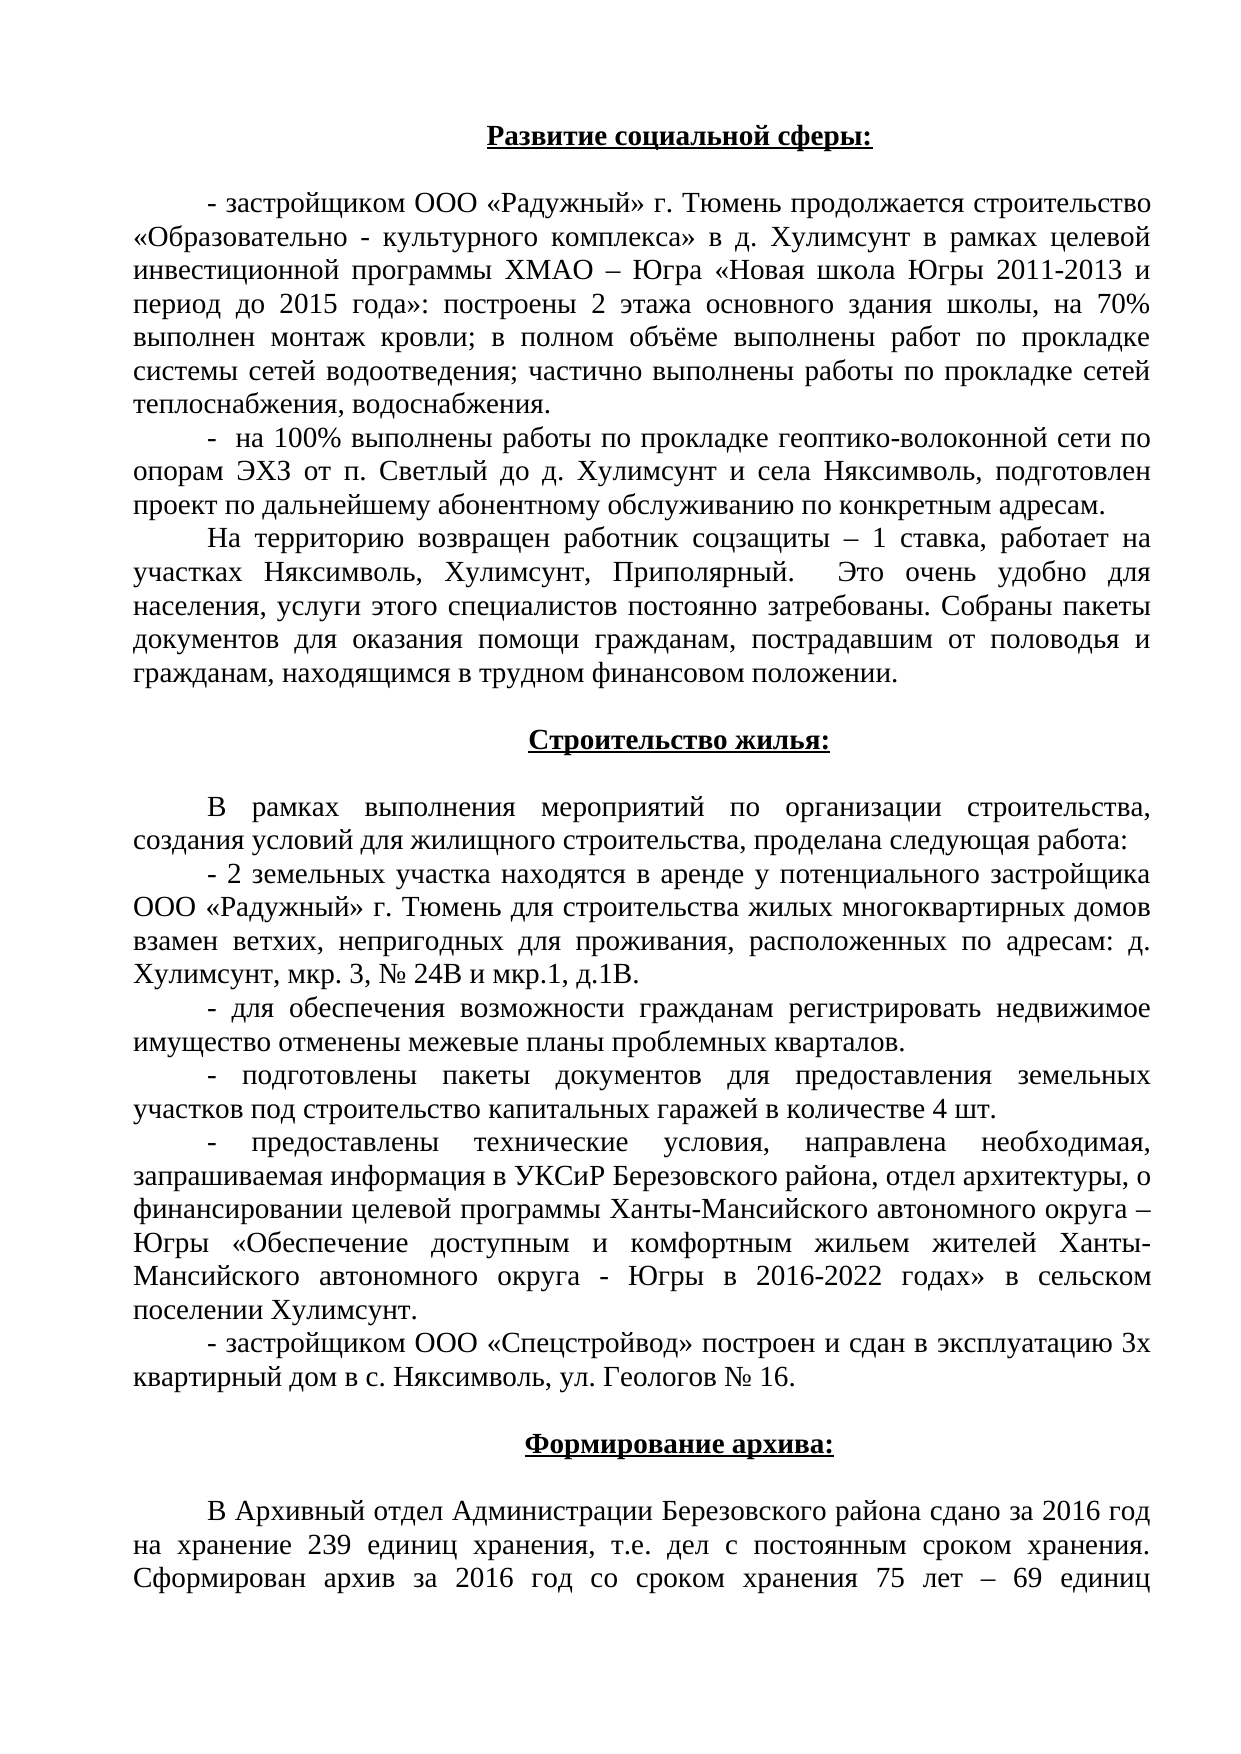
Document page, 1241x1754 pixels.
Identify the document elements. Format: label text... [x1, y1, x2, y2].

text - застройщиком ООО «Радужный» г. Тюмень продолжается строительство «Образовательно - культурного комплекса» в д. Хулимсунт в рамках целевой инвестиционной программы ХМАО – Югра «Новая школа Югры 2011-2013 и период до 2015 года»: построены 2 этажа основного здания школы, на 70% выполнен монтаж кровли; в полном объёме выполнены работ по прокладке системы сетей водоотведения; частично выполнены работы по прокладке сетей теплоснабжения, водоснабжения. [133, 185, 1152, 420]
text - на 100% выполнены работы по прокладке геоптико-волоконной сети по опорам ЭХЗ от п. Светлый до д. Хулимсунт и села Няксимволь, подготовлен проект по дальнейшему абонентному обслуживанию по конкретным адресам. [133, 420, 1152, 521]
text - подготовлены пакеты документов для предоставления земельных участков под строительство капитальных гаражей в количестве 4 шт. [133, 1057, 1152, 1124]
text - застройщиком ООО «Спецстройвод» построен и сдан в эксплуатацию 3х квартирный дом в с. Няксимволь, ул. Геологов № 16. [133, 1326, 1152, 1393]
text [133, 1493, 1152, 1594]
text Строительство жилья: [133, 722, 1152, 755]
text В рамках выполнения мероприятий по организации строительства, создания условий для жилищного строительства, проделана следующая работа: [133, 789, 1152, 856]
text Формирование архива: [133, 1426, 1152, 1460]
text - предоставлены технические условия, направлена необходимая, запрашиваемая информация в УКСиР Березовского района, отдел архитектуры, о финансировании целевой программы Ханты-Мансийского автономного округа – Югры «Обеспечение доступным и комфортным жильем жителей Ханты-Мансийского автономного округа - Югры в 2016-2022 годах» в сельском поселении Хулимсунт. [133, 1124, 1152, 1326]
text - 2 земельных участка находятся в аренде у потенциального застройщика ООО «Радужный» г. Тюмень для строительства жилых многоквартирных домов взамен ветхих, непригодных для проживания, расположенных по адресам: д. Хулимсунт, мкр. 3, № 24В и мкр.1, д.1В. [133, 856, 1152, 990]
text Развитие социальной сферы: [133, 118, 1152, 152]
text На территорию возвращен работник соцзащиты – 1 ставка, работает на участках Няксимволь, Хулимсунт, Приполярный. Это очень удобно для населения, услуги этого специалистов постоянно затребованы. Собраны пакеты документов для оказания помощи гражданам, пострадавшим от половодья и гражданам, находящимся в трудном финансовом положении. [133, 521, 1152, 688]
text - для обеспечения возможности гражданам регистрировать недвижимое имущество отменены межевые планы проблемных кварталов. [133, 990, 1152, 1057]
